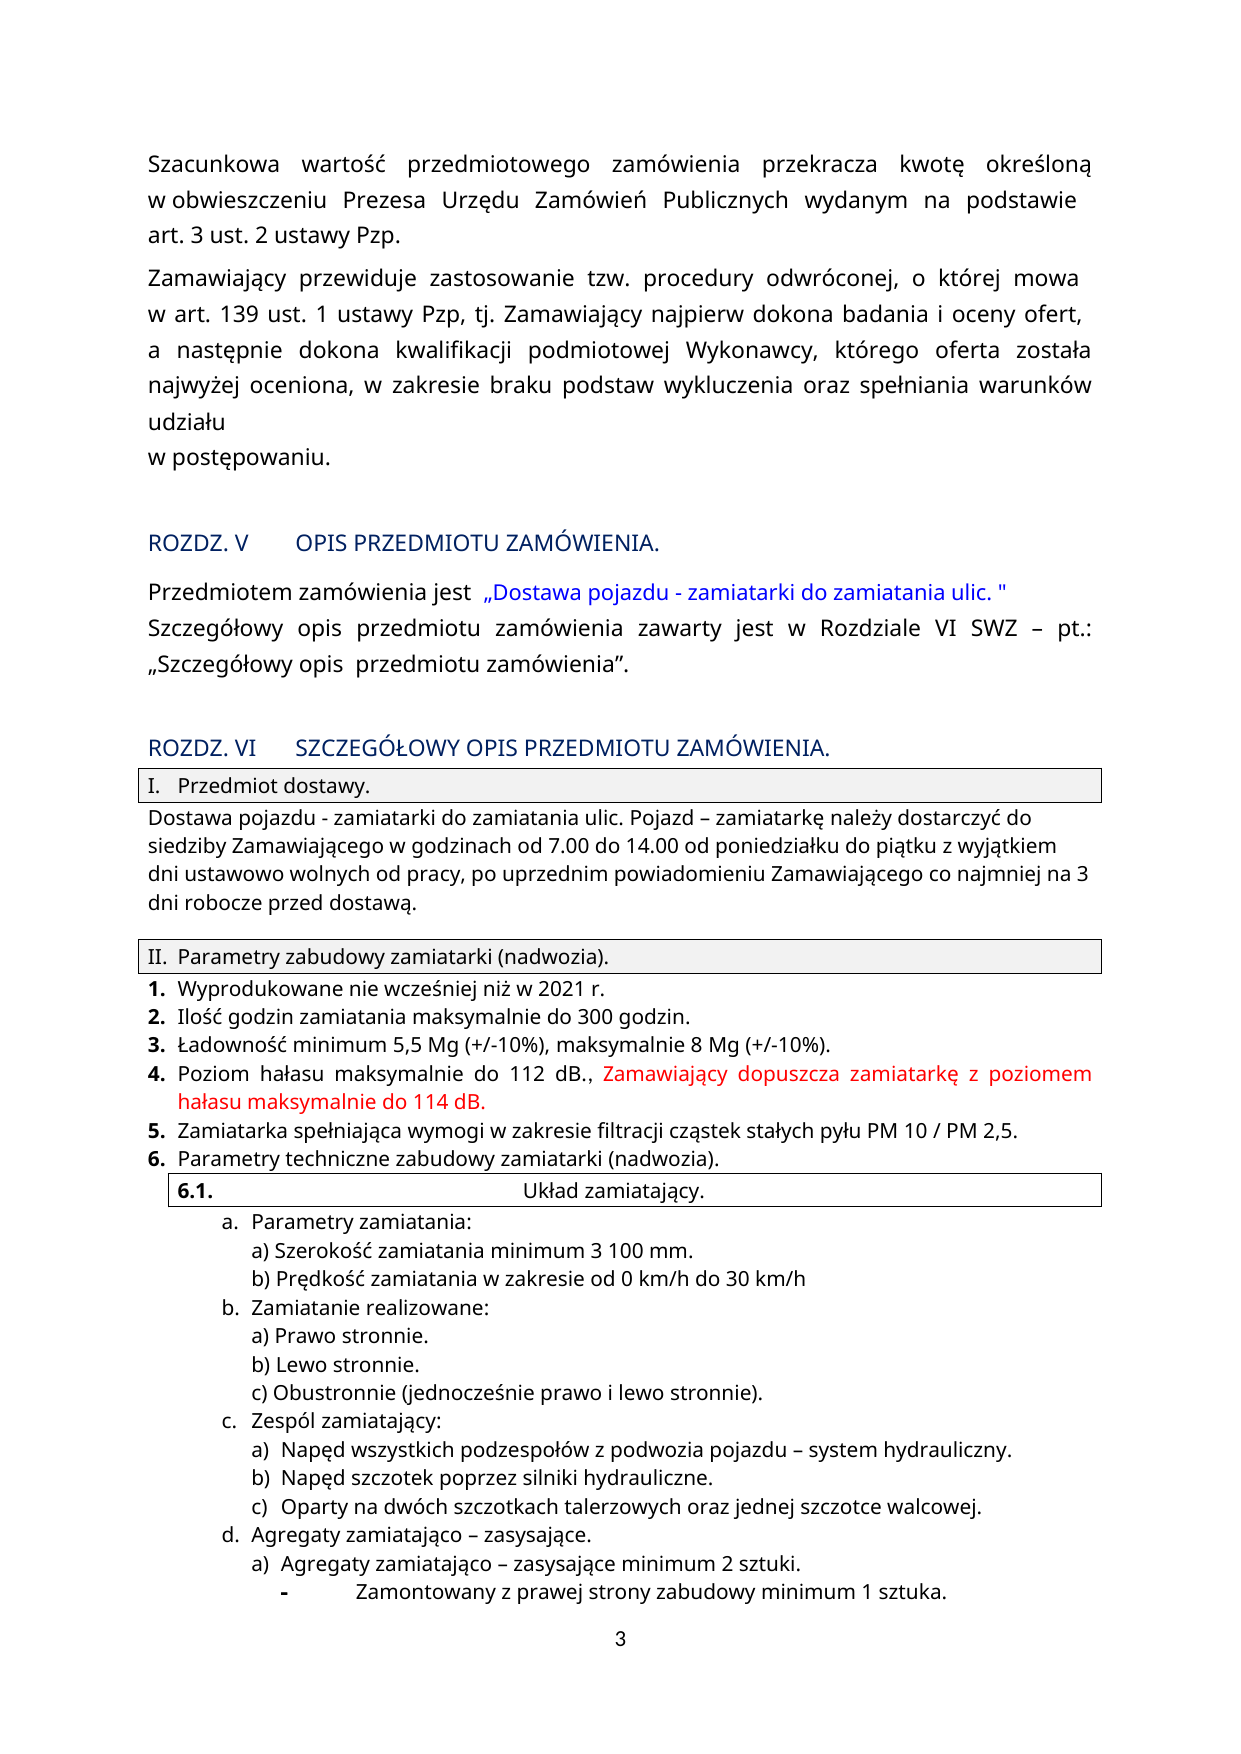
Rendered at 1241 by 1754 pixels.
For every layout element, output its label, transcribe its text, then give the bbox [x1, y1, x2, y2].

list Wyprodukowane nie wcześniej niż w 2021 r. [148, 974, 1093, 1002]
text a) Prawo stronnie. [251, 1321, 1093, 1350]
text Zamawiający przewiduje zastosowanie tzw. procedury odwróconej, o której mowa w art. 139 ust. 1 ustawy Pzp, tj. Zamawiający najpierw dokona badania i oceny ofert, a następnie dokona kwalifikacji podmiotowej Wykonawcy, którego oferta została najwyżej oceniona, w zakresie braku podstaw wykluczenia oraz spełniania warunków udziału w postępowaniu. [148, 262, 1093, 473]
text ROZDZ. V OPIS PRZEDMIOTU ZAMÓWIENIA. [148, 527, 1093, 558]
text Szczegółowy opis przedmiotu zamówienia zawarty jest w Rozdziale VI SWZ – pt.: „Szczegółowy opis przedmiotu zamówienia”. [148, 612, 1093, 679]
list Agregaty zamiatająco – zasysające. [221, 1520, 1093, 1549]
list Poziom hałasu maksymalnie do 112 dB., Zamawiający dopuszcza zamiatarkę z poziomem hałasu maksymalnie do 114 dB. [148, 1059, 1093, 1116]
list Agregaty zamiatająco – zasysające minimum 2 sztuki. [251, 1549, 1093, 1577]
text Dostawa pojazdu - zamiatarki do zamiatania ulic. Pojazd – zamiatarkę należy dostarczyć do siedziby Zamawiającego w godzinach od 7.00 do 14.00 od poniedziałku do piątku z wyjątkiem dni ustawowo wolnych od pracy, po uprzednim powiadomieniu Zamawiającego co najmniej na 3 dni robocze przed dostawą. [148, 803, 1093, 916]
list Parametry techniczne zabudowy zamiatarki (nadwozia). [148, 1144, 1093, 1173]
text Szacunkowa wartość przedmiotowego zamówienia przekracza kwotę określoną w obwieszczeniu Prezesa Urzędu Zamówień Publicznych wydanym na podstawie art. 3 ust. 2 ustawy Pzp. [148, 148, 1093, 251]
list Zamiatanie realizowane: [221, 1293, 1093, 1321]
list Napęd szczotek poprzez silniki hydrauliczne. [251, 1463, 1093, 1492]
list Układ zamiatający. [169, 1174, 1101, 1206]
text b) Prędkość zamiatania w zakresie od 0 km/h do 30 km/h [251, 1264, 1093, 1293]
list Ładowność minimum 5,5 Mg (+/-10%), maksymalnie 8 Mg (+/-10%). [148, 1031, 1093, 1059]
text ROZDZ. VI SZCZEGÓŁOWY OPIS PRZEDMIOTU ZAMÓWIENIA. [148, 732, 1093, 763]
list Przedmiot dostawy. [139, 769, 1101, 802]
list Zamiatarka spełniająca wymogi w zakresie filtracji cząstek stałych pyłu PM 10 / PM 2,5. [148, 1116, 1093, 1144]
list Zamontowany z prawej strony zabudowy minimum 1 sztuka. [281, 1577, 1093, 1606]
list Napęd wszystkich podzespołów z podwozia pojazdu – system hydrauliczny. [251, 1435, 1093, 1463]
list Parametry zabudowy zamiatarki (nadwozia). [139, 940, 1101, 973]
text Przedmiotem zamówienia jest „Dostawa pojazdu - zamiatarki do zamiatania ulic. " [148, 576, 1093, 607]
list Zespól zamiatający: [221, 1407, 1093, 1435]
list Oparty na dwóch szczotkach talerzowych oraz jednej szczotce walcowej. [251, 1492, 1093, 1520]
text b) Lewo stronnie. [251, 1350, 1093, 1378]
list Parametry zamiatania: [221, 1207, 1093, 1236]
text a) Szerokość zamiatania minimum 3 100 mm. [251, 1236, 1093, 1264]
text c) Obustronnie (jednocześnie prawo i lewo stronnie). [251, 1378, 1093, 1407]
list Ilość godzin zamiatania maksymalnie do 300 godzin. [148, 1002, 1093, 1031]
